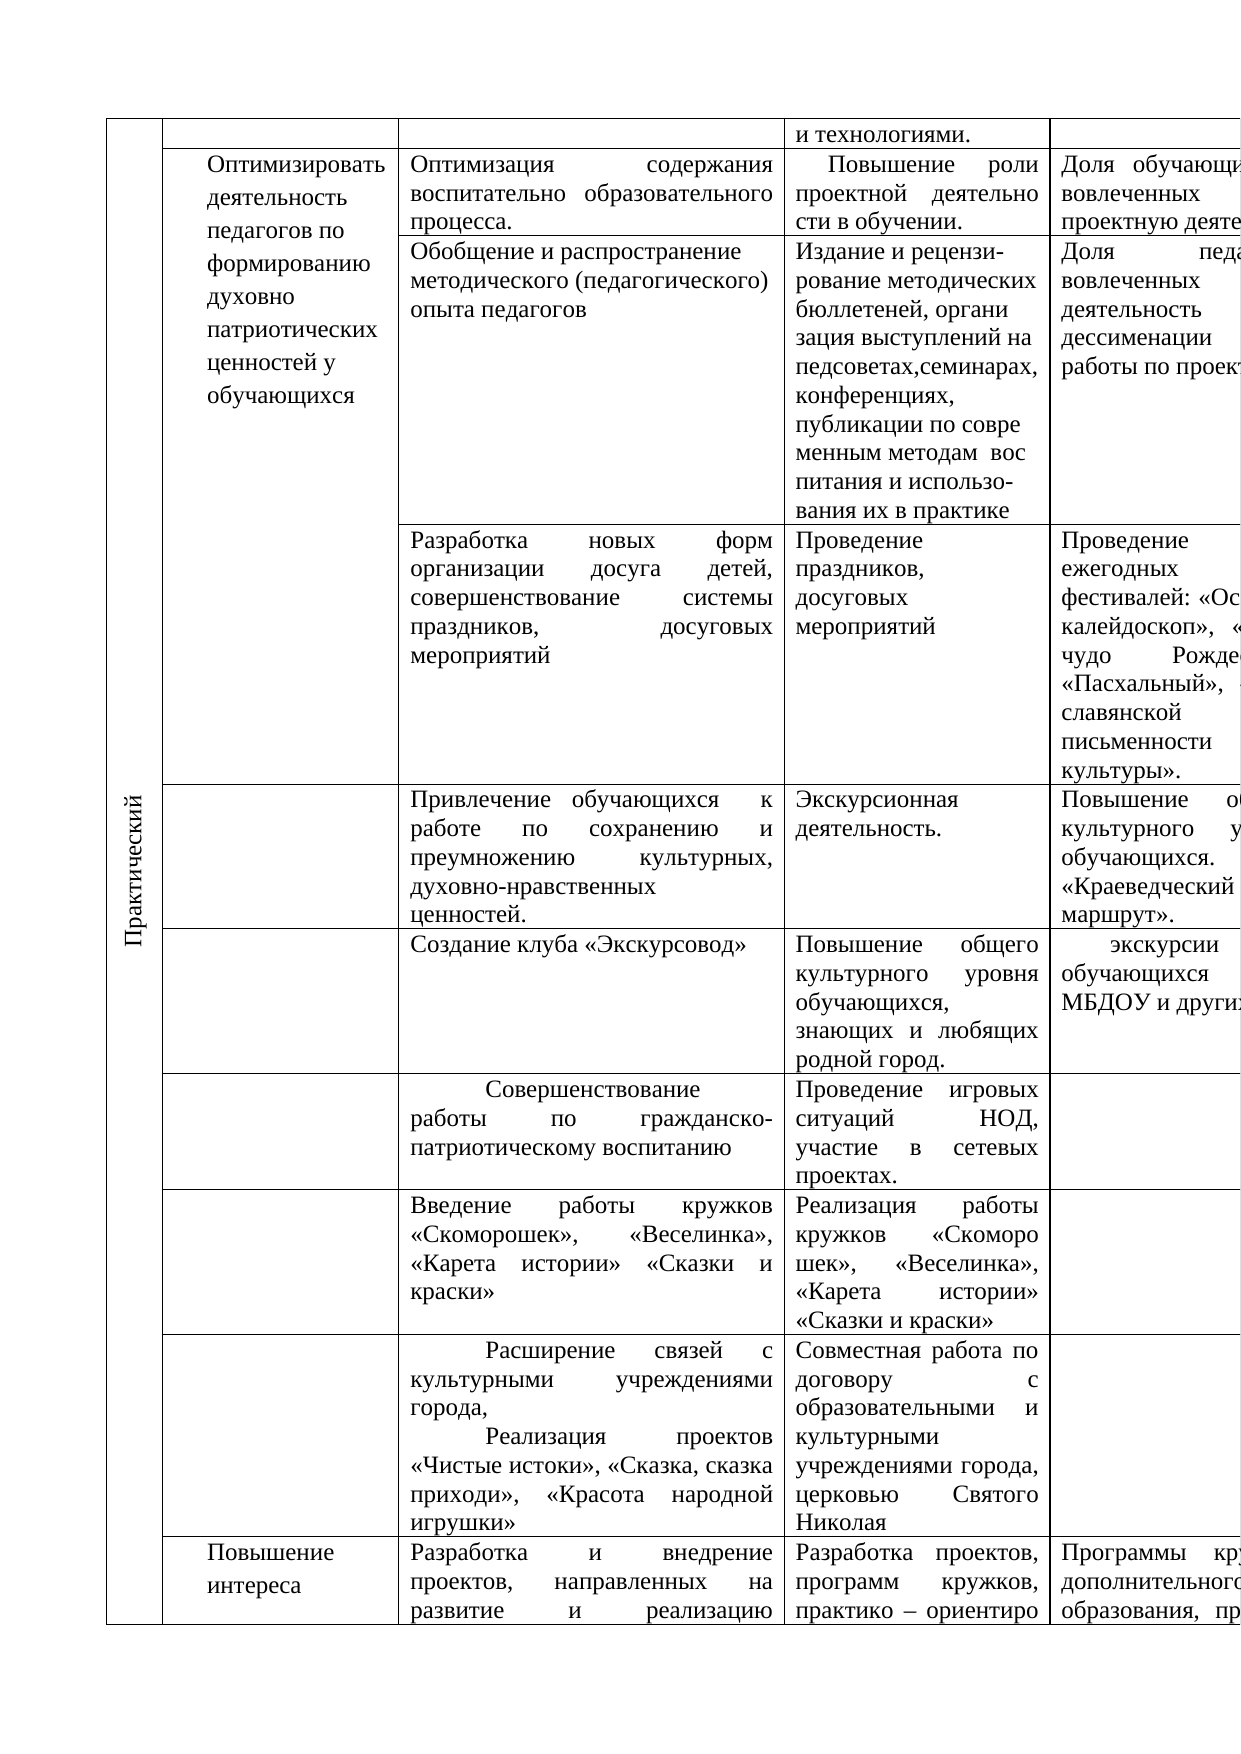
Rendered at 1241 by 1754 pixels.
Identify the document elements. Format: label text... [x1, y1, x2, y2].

table_cell [1051, 1074, 1240, 1189]
table_cell Обобщение и распространение методического (педагогического) опыта педагогов [399, 236, 784, 524]
table_cell Издание и рецензи- рование методических бюллетеней, органи зация выступлений на педсоветах,семинарах, конференциях, публикации по совре менным методам вос питания и использо- вания их в практике [785, 236, 1049, 524]
table_cell Совершенствование работы по гражданско-патриотическому воспитанию [399, 1074, 784, 1189]
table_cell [1051, 1537, 1240, 1623]
table_cell Повышение общего культурного уровня обучающихся. Карта «Краеведческий маршрут». [1051, 785, 1240, 928]
table_cell [163, 785, 398, 928]
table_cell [163, 1537, 398, 1623]
table_cell Реализация работы кружков «Скоморо шек», «Веселинка», «Карета истории» «Сказки и краски» [785, 1190, 1049, 1334]
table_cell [399, 1537, 784, 1623]
table_cell Совместная работа по договору с образовательными и культурными учреждениями города, церковью Святого Николая [785, 1335, 1049, 1536]
table_cell [163, 1190, 398, 1334]
table_cell [1051, 1190, 1240, 1334]
table_cell Создание клуба «Экскурсовод» [399, 929, 784, 1073]
table_cell Повышение общего культурного уровня обучающихся, знающих и любящих родной город. [785, 929, 1049, 1073]
table_cell [1051, 1335, 1240, 1536]
table_cell Оптимизация содержания воспитательно образовательного процесса. [399, 149, 784, 235]
table_cell Введение работы кружков «Скоморошек», «Веселинка», «Карета истории» «Сказки и краски» [399, 1190, 784, 1334]
table_cell Повышение роли проектной деятельно сти в обучении. [785, 149, 1049, 235]
table_cell [163, 1074, 398, 1189]
table_cell Привлечение обучающихся к работе по сохранению и преумножению культурных, духовно-нравственных ценностей. [399, 785, 784, 928]
table_cell Экскурсионная деятельность. [785, 785, 1049, 928]
table_cell Проведение игровых ситуаций НОД, участие в сетевых проектах. [785, 1074, 1049, 1189]
table_cell Расширение связей с культурными учреждениями города, Реализация проектов «Чистые истоки», «Сказка, сказка приходи», «Красота народной игрушки» [399, 1335, 784, 1536]
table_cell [785, 119, 1049, 148]
table_cell экскурсии для обучающихся МБДОУ и других ОУ [1051, 929, 1240, 1073]
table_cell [1051, 119, 1240, 148]
table_cell Доля обучающихся , вовлеченных в проектную деятельн [1051, 149, 1240, 235]
table_cell Доля педагогов вовлеченных в деятельность по дессименации опыта работы по проекту. [1051, 236, 1240, 524]
table_cell Проведение ежегодных фестивалей: «Осенний калейдоскоп», «Чудо, чудо Рождество», «Пасхальный», «День славянской письменности и культуры». [1051, 525, 1240, 783]
table_cell Разработка новых форм организации досуга детей, совершенствование системы праздников, досуговых мероприятий [399, 525, 784, 783]
table_cell [163, 929, 398, 1073]
table_cell [163, 1335, 398, 1536]
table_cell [399, 119, 784, 148]
table_cell Оптимизировать деятельность педагогов по формированию духовно патриотических ценностей у обучающихся [163, 149, 398, 783]
table_cell Проведение праздников, досуговых мероприятий [785, 525, 1049, 783]
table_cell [785, 1537, 1049, 1623]
